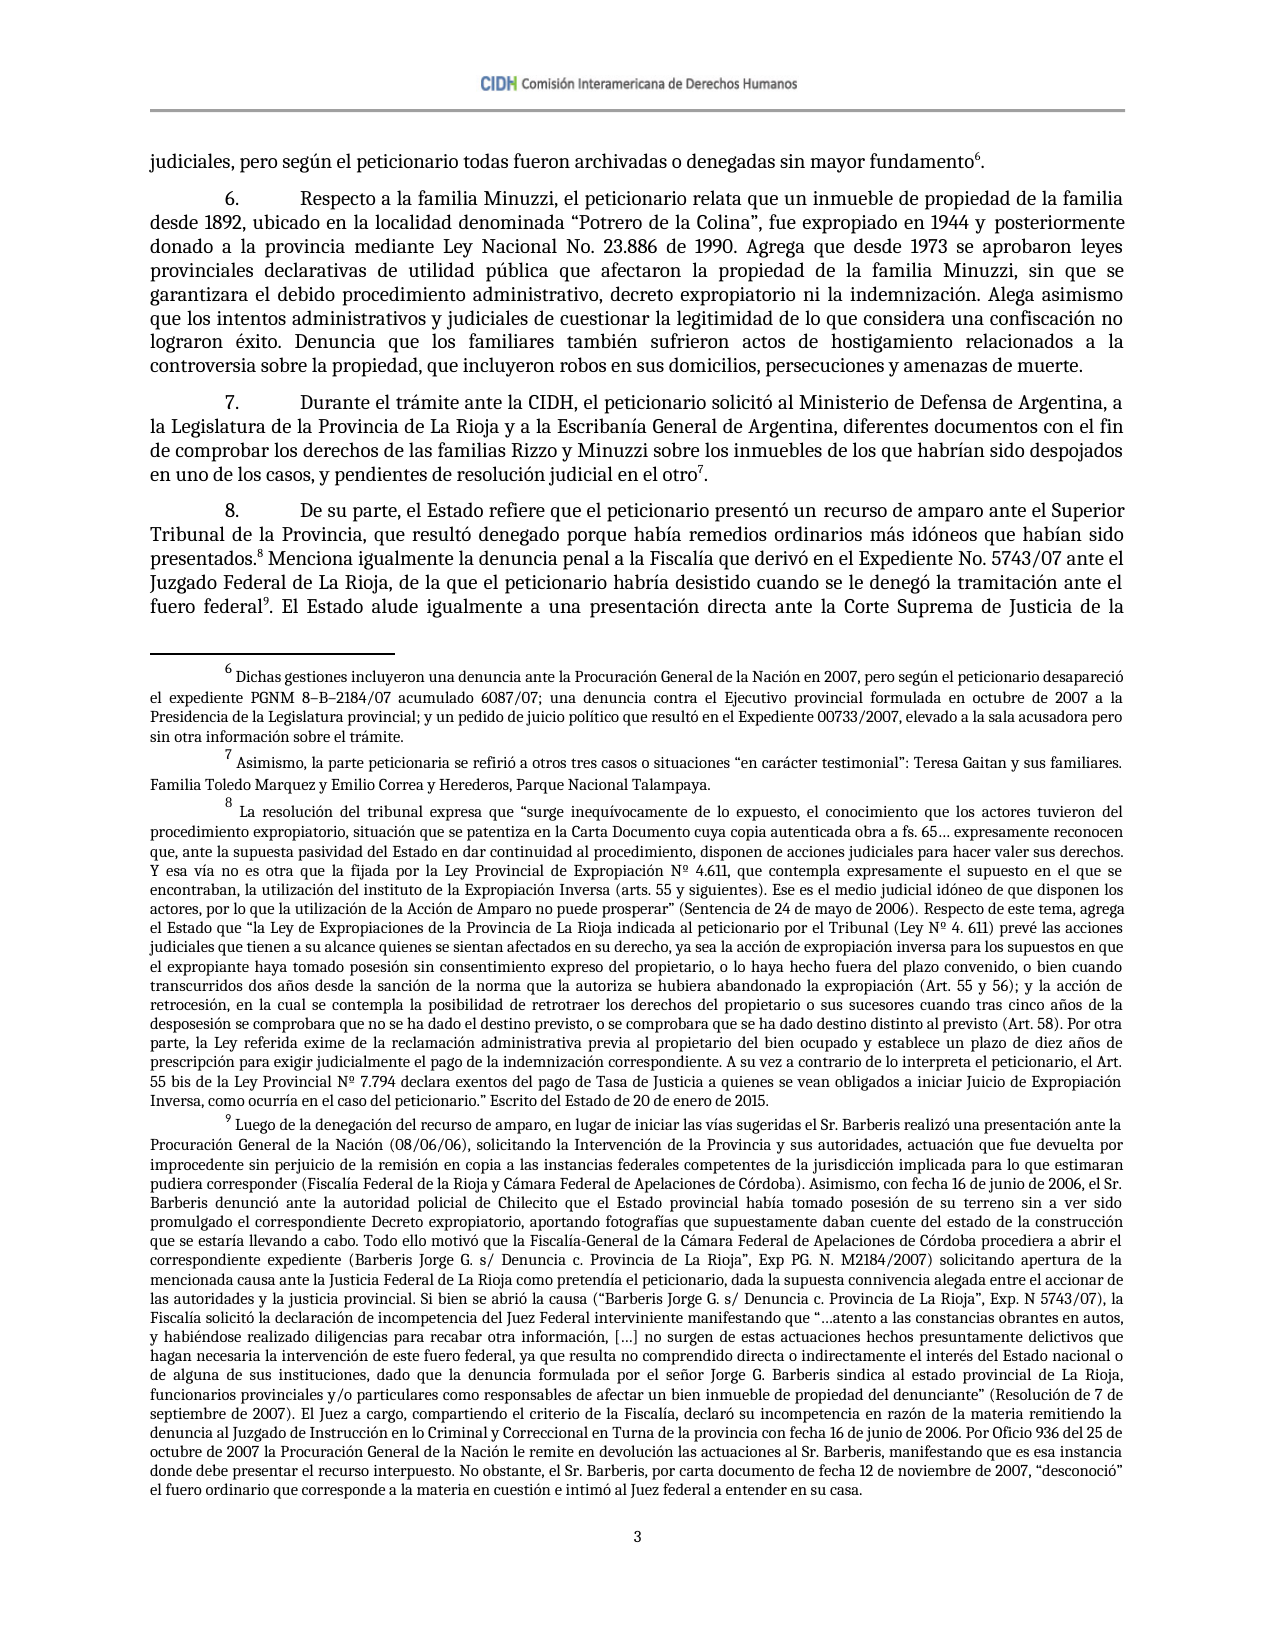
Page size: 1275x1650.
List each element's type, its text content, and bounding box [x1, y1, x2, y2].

list De su parte, el Estado refiere que el peticionario presentó un recurso de amparo ante el Superior Tribunal de la Provincia, que resultó denegado porque había remedios ordinarios más idóneos que habían sido presentados. Menciona igualmente la denuncia penal a la Fiscalía que derivó en el Expediente No. 5743/07 ante el Juzgado Federal de La Rioja, de la que el peticionario habría desistido cuando se le denegó la tramitación ante el fuero federal. El Estado alude igualmente a una presentación directa ante la Corte Suprema de Justicia de la Nación (CSJN) que resultó desestimada por falta de sustento normativo procesal. Respecto a las otras gestiones del peticionario, el Estado enfatiza que el Procurador General de la Nación, el Superior Tribunal de Justicia de La Rioja y el juzgado federal interviniente le indicaron los recursos idóneos que debía intentar para que su reclamo fuera acogido. Respecto a la Ley No. 9435 que declaró de utilidad pública su propiedad, el Estado indica que fue publicada en el Boletín Oficial de la Provincia de La Rioja con fecha 6 de diciembre de 2013. [150, 499, 1125, 619]
picture [475, 75, 800, 93]
list Durante el trámite ante la CIDH, el peticionario solicitó al Ministerio de Defensa de Argentina, a la Legislatura de la Provincia de La Rioja y a la Escribanía General de Argentina, diferentes documentos con el fin de comprobar los derechos de las familias Rizzo y Minuzzi sobre los inmuebles de los que habrían sido despojados en uno de los casos, y pendientes de resolución judicial en el otro. [150, 391, 1125, 486]
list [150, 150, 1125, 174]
list Respecto a la familia Minuzzi, el peticionario relata que un inmueble de propiedad de la familia desde 1892, ubicado en la localidad denominada “Potrero de la Colina”, fue expropiado en 1944 y posteriormente donado a la provincia mediante Ley Nacional No. 23.886 de 1990. Agrega que desde 1973 se aprobaron leyes provinciales declarativas de utilidad pública que afectaron la propiedad de la familia Minuzzi, sin que se garantizara el debido procedimiento administrativo, decreto expropiatorio ni la indemnización. Alega asimismo que los intentos administrativos y judiciales de cuestionar la legitimidad de lo que considera una confiscación no lograron éxito. Denuncia que los familiares también sufrieron actos de hostigamiento relacionados a la controversia sobre la propiedad, que incluyeron robos en sus domicilios, persecuciones y amenazas de muerte. [150, 186, 1125, 378]
